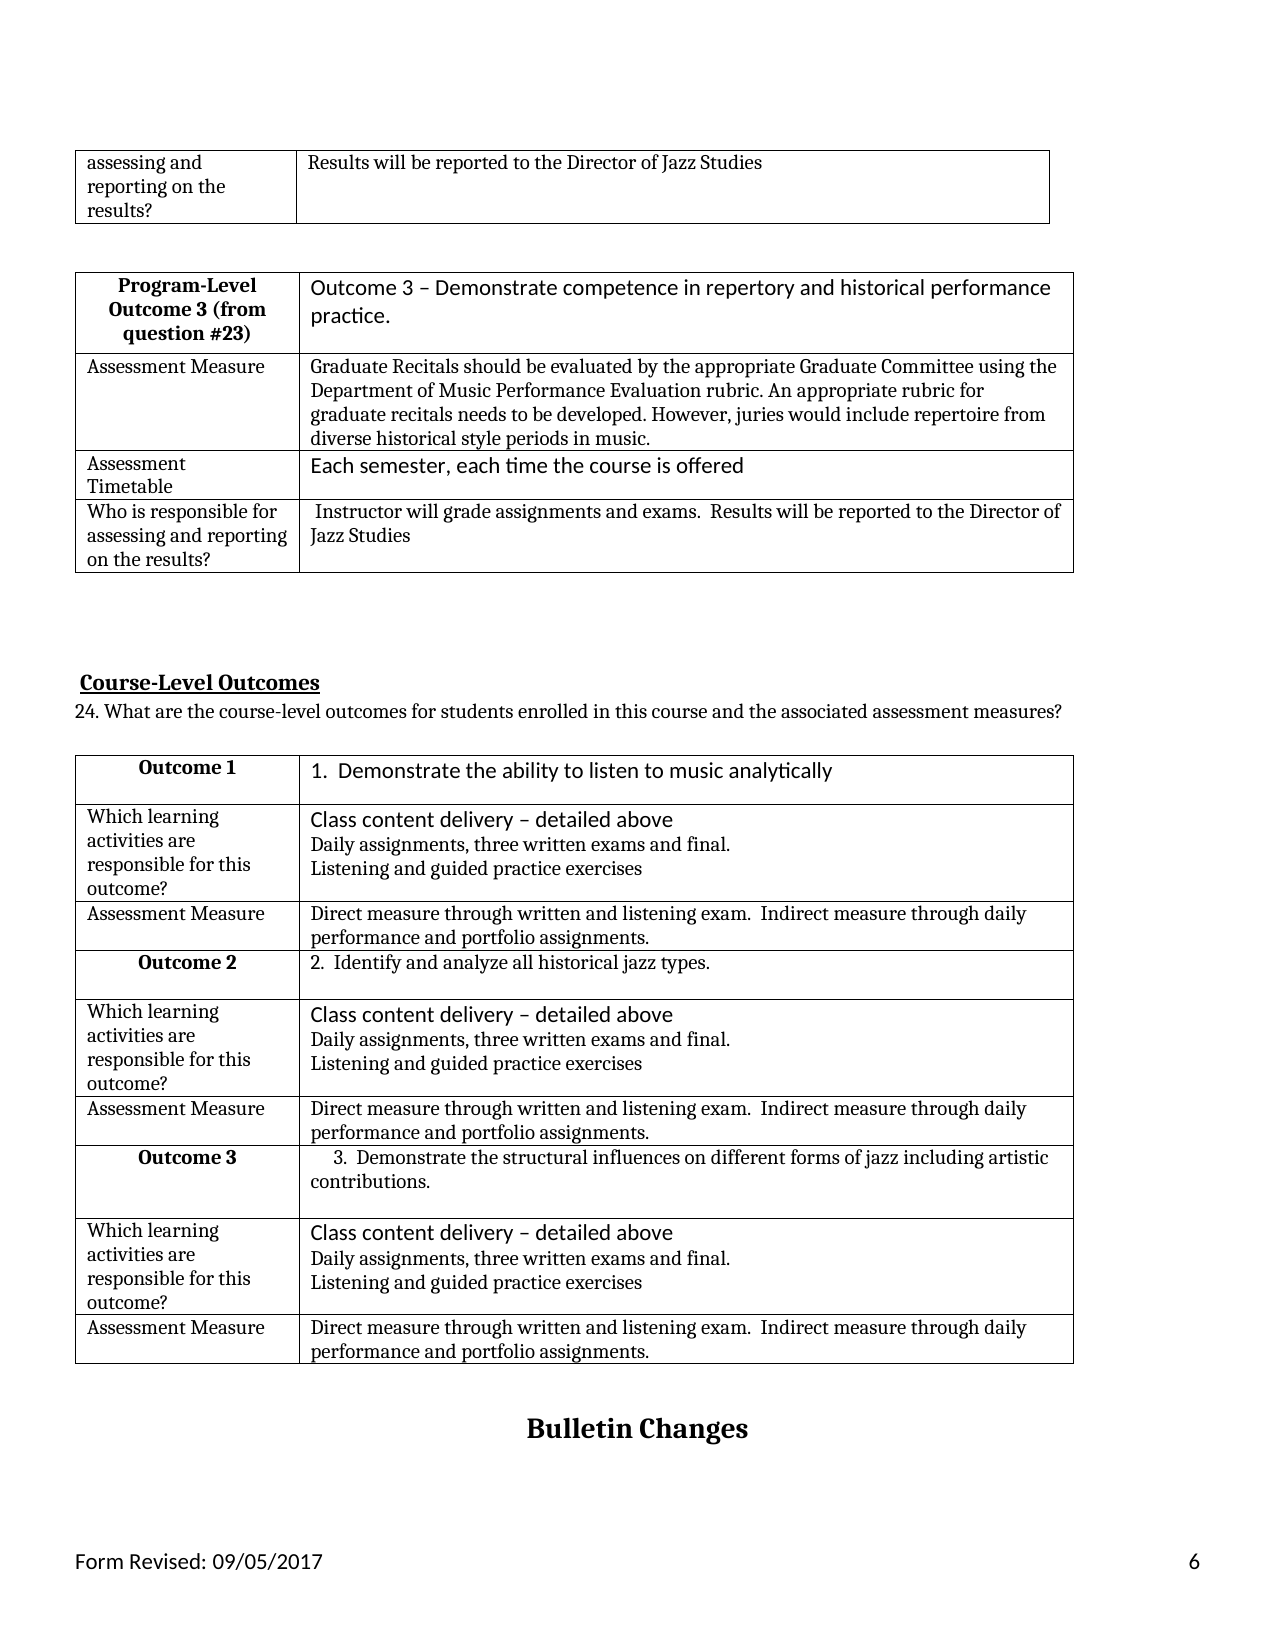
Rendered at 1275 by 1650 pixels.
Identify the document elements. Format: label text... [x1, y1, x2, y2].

table_cell Assessment Measure [76, 1315, 299, 1363]
text Bulletin Changes [75, 1413, 1200, 1446]
table_cell Direct measure through written and listening exam. Indirect measure through daily performance and portfolio assignments. [300, 1097, 1073, 1144]
table_cell Outcome 3 [76, 1146, 299, 1217]
table_cell Which learning activities are responsible for this outcome? [76, 1000, 299, 1096]
text 24. What are the course-level outcomes for students enrolled in this course and the associated assessment measures? [75, 700, 1200, 724]
table_cell Assessment Measure [76, 354, 299, 450]
table_cell Which learning activities are responsible for this outcome? [76, 805, 299, 901]
table_cell 3. Demonstrate the structural influences on different forms of jazz including artistic contributions. [300, 1146, 1073, 1217]
table_cell Who is responsible for assessing and reporting on the results? [76, 500, 299, 572]
table_header Program-Level Outcome 3 (from question #23) [76, 273, 299, 353]
table_header Outcome 1 [76, 756, 299, 804]
table_cell Outcome 2 [76, 951, 299, 999]
table_cell 2. Identify and analyze all historical jazz types. [300, 951, 1073, 999]
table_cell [76, 151, 296, 223]
table_cell Assessment Timetable [76, 451, 299, 499]
table_cell Assessment Measure [76, 1097, 299, 1144]
table_cell Direct measure through written and listening exam. Indirect measure through daily performance and portfolio assignments. [300, 902, 1073, 950]
table_cell Direct measure through written and listening exam. Indirect measure through daily performance and portfolio assignments. [300, 1315, 1073, 1363]
text Course-Level Outcomes [75, 670, 1200, 696]
table_cell Assessment Measure [76, 902, 299, 950]
table_cell Which learning activities are responsible for this outcome? [76, 1219, 299, 1314]
